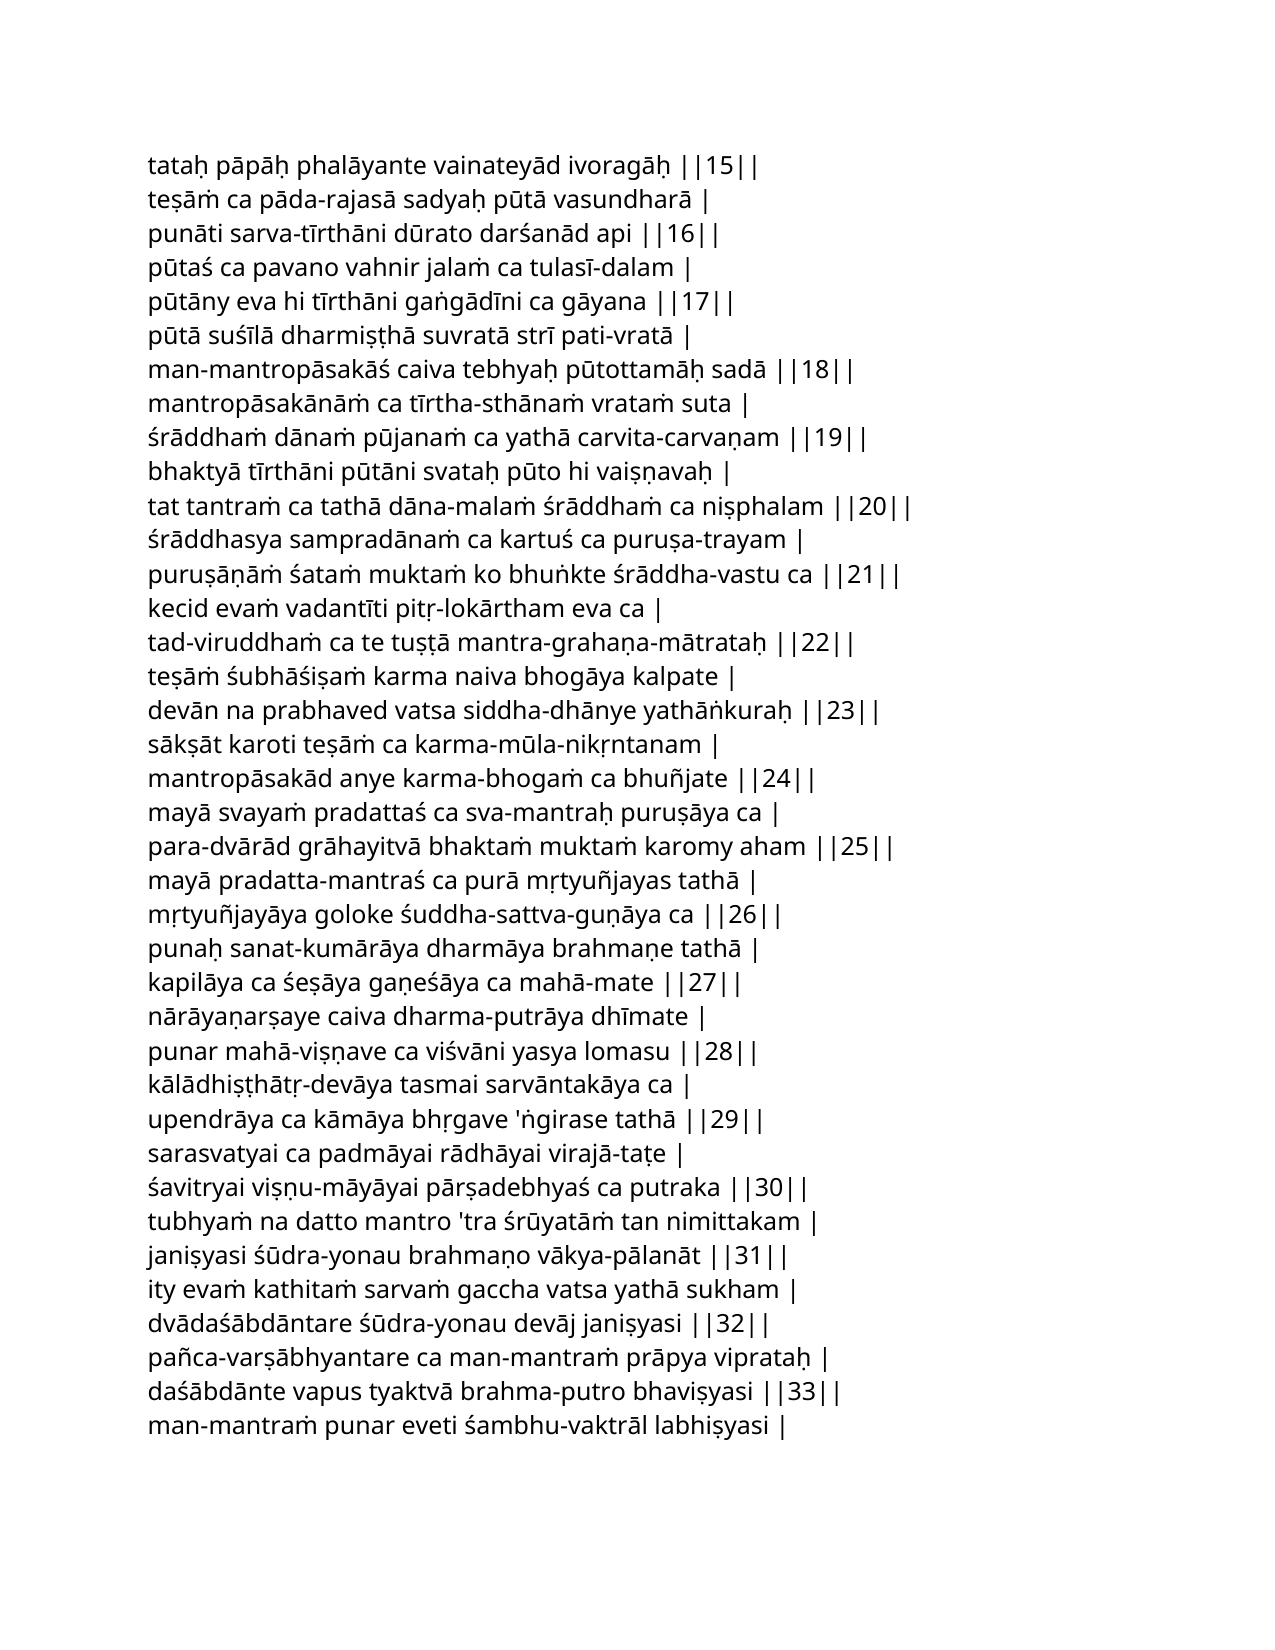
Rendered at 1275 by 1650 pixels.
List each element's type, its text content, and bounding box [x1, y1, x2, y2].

text sākṣāt karoti teṣāṁ ca karma-mūla-nikṛntanam | [147, 727, 1127, 761]
text sarasvatyai ca padmāyai rādhāyai virajā-taṭe | [147, 1135, 1127, 1169]
text puruṣāṇāṁ śataṁ muktaṁ ko bhuṅkte śrāddha-vastu ca ||21|| [147, 556, 1127, 590]
text tataḥ pāpāḥ phalāyante vainateyād ivoragāḥ ||15|| [147, 147, 1127, 182]
text devān na prabhaved vatsa siddha-dhānye yathāṅkuraḥ ||23|| [147, 692, 1127, 727]
text upendrāya ca kāmāya bhṛgave 'ṅgirase tathā ||29|| [147, 1101, 1127, 1135]
text punaḥ sanat-kumārāya dharmāya brahmaṇe tathā | [147, 931, 1127, 965]
text teṣāṁ ca pāda-rajasā sadyaḥ pūtā vasundharā | [147, 182, 1127, 216]
text punāti sarva-tīrthāni dūrato darśanād api ||16|| [147, 216, 1127, 250]
text tat tantraṁ ca tathā dāna-malaṁ śrāddhaṁ ca niṣphalam ||20|| [147, 488, 1127, 522]
text kālādhiṣṭhātṛ-devāya tasmai sarvāntakāya ca | [147, 1067, 1127, 1101]
text teṣāṁ śubhāśiṣaṁ karma naiva bhogāya kalpate | [147, 658, 1127, 692]
text pañca-varṣābhyantare ca man-mantraṁ prāpya viprataḥ | [147, 1340, 1127, 1374]
text tad-viruddhaṁ ca te tuṣṭā mantra-grahaṇa-mātrataḥ ||22|| [147, 624, 1127, 658]
text mayā svayaṁ pradattaś ca sva-mantraḥ puruṣāya ca | [147, 795, 1127, 829]
text janiṣyasi śūdra-yonau brahmaṇo vākya-pālanāt ||31|| [147, 1237, 1127, 1272]
text mayā pradatta-mantraś ca purā mṛtyuñjayas tathā | [147, 863, 1127, 897]
text daśābdānte vapus tyaktvā brahma-putro bhaviṣyasi ||33|| [147, 1374, 1127, 1408]
text punar mahā-viṣṇave ca viśvāni yasya lomasu ||28|| [147, 1033, 1127, 1067]
text nārāyaṇarṣaye caiva dharma-putrāya dhīmate | [147, 999, 1127, 1033]
text kapilāya ca śeṣāya gaṇeśāya ca mahā-mate ||27|| [147, 965, 1127, 999]
text śrāddhaṁ dānaṁ pūjanaṁ ca yathā carvita-carvaṇam ||19|| [147, 420, 1127, 454]
text śavitryai viṣṇu-māyāyai pārṣadebhyaś ca putraka ||30|| [147, 1169, 1127, 1203]
text mantropāsakād anye karma-bhogaṁ ca bhuñjate ||24|| [147, 761, 1127, 795]
text mṛtyuñjayāya goloke śuddha-sattva-guṇāya ca ||26|| [147, 897, 1127, 931]
text man-mantraṁ punar eveti śambhu-vaktrāl labhiṣyasi | [147, 1408, 1127, 1442]
text pūtā suśīlā dharmiṣṭhā suvratā strī pati-vratā | [147, 318, 1127, 352]
text tubhyaṁ na datto mantro 'tra śrūyatāṁ tan nimittakam | [147, 1203, 1127, 1237]
text pūtaś ca pavano vahnir jalaṁ ca tulasī-dalam | [147, 250, 1127, 284]
text para-dvārād grāhayitvā bhaktaṁ muktaṁ karomy aham ||25|| [147, 829, 1127, 863]
text mantropāsakānāṁ ca tīrtha-sthānaṁ vrataṁ suta | [147, 386, 1127, 420]
text śrāddhasya sampradānaṁ ca kartuś ca puruṣa-trayam | [147, 522, 1127, 556]
text dvādaśābdāntare śūdra-yonau devāj janiṣyasi ||32|| [147, 1306, 1127, 1340]
text ity evaṁ kathitaṁ sarvaṁ gaccha vatsa yathā sukham | [147, 1272, 1127, 1306]
text kecid evaṁ vadantīti pitṛ-lokārtham eva ca | [147, 590, 1127, 624]
text man-mantropāsakāś caiva tebhyaḥ pūtottamāḥ sadā ||18|| [147, 352, 1127, 386]
text bhaktyā tīrthāni pūtāni svataḥ pūto hi vaiṣṇavaḥ | [147, 454, 1127, 488]
text pūtāny eva hi tīrthāni gaṅgādīni ca gāyana ||17|| [147, 284, 1127, 318]
